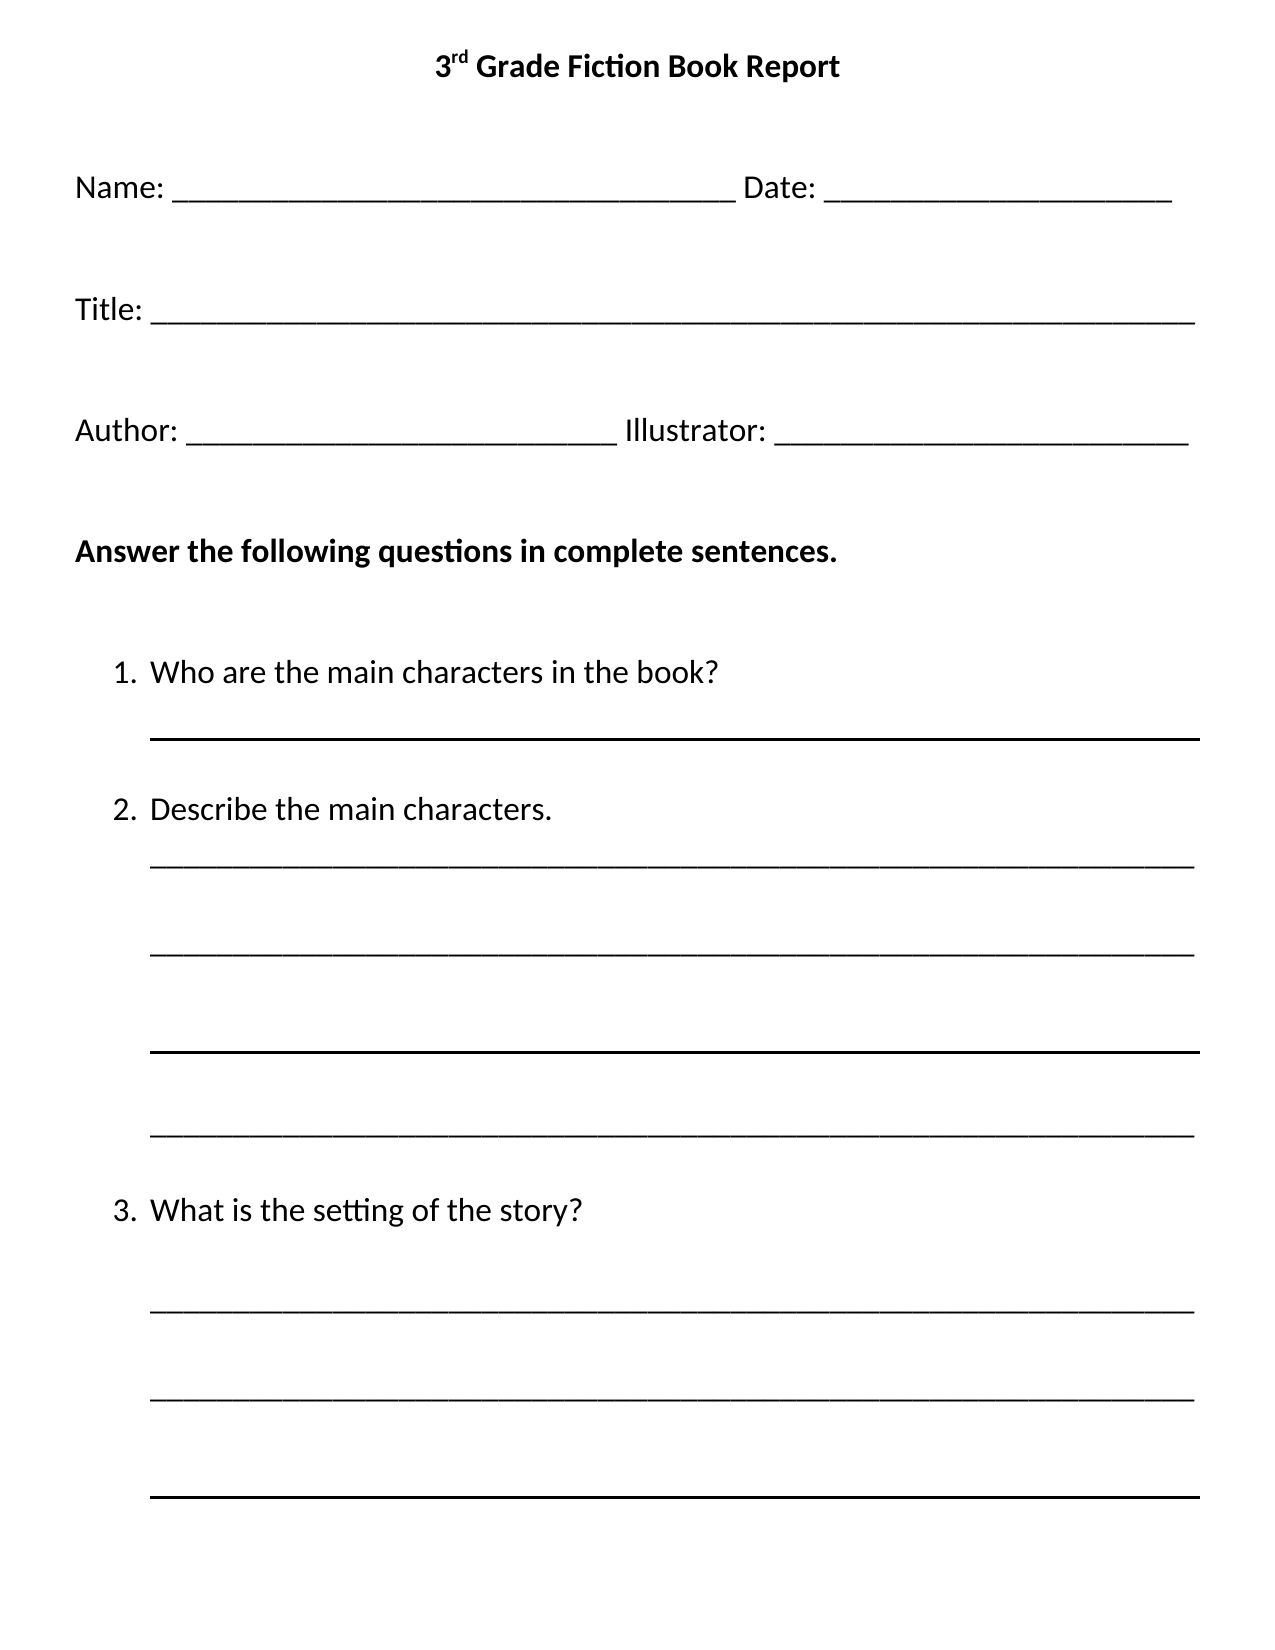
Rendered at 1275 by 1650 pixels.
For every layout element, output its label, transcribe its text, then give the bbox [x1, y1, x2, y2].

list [150, 1277, 1200, 1318]
text Author: __________________________ Illustrator: _________________________ [75, 409, 1200, 449]
text Answer the following questions in complete sentences. [75, 530, 1200, 571]
list Who are the main characters in the book? [112, 651, 1200, 692]
list _______________________________________________________________ [150, 920, 1200, 961]
list What is the setting of the story? [112, 1189, 1200, 1230]
text 3rd Grade Fiction Book Report [75, 45, 1200, 86]
text Title: _______________________________________________________________ [75, 287, 1200, 328]
text Name: __________________________________ Date: _____________________ [75, 166, 1200, 207]
list Describe the main characters. [112, 788, 1200, 829]
list _______________________________________________________________ [150, 832, 1200, 873]
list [150, 1365, 1200, 1406]
list _______________________________________________________________ [150, 1101, 1200, 1142]
